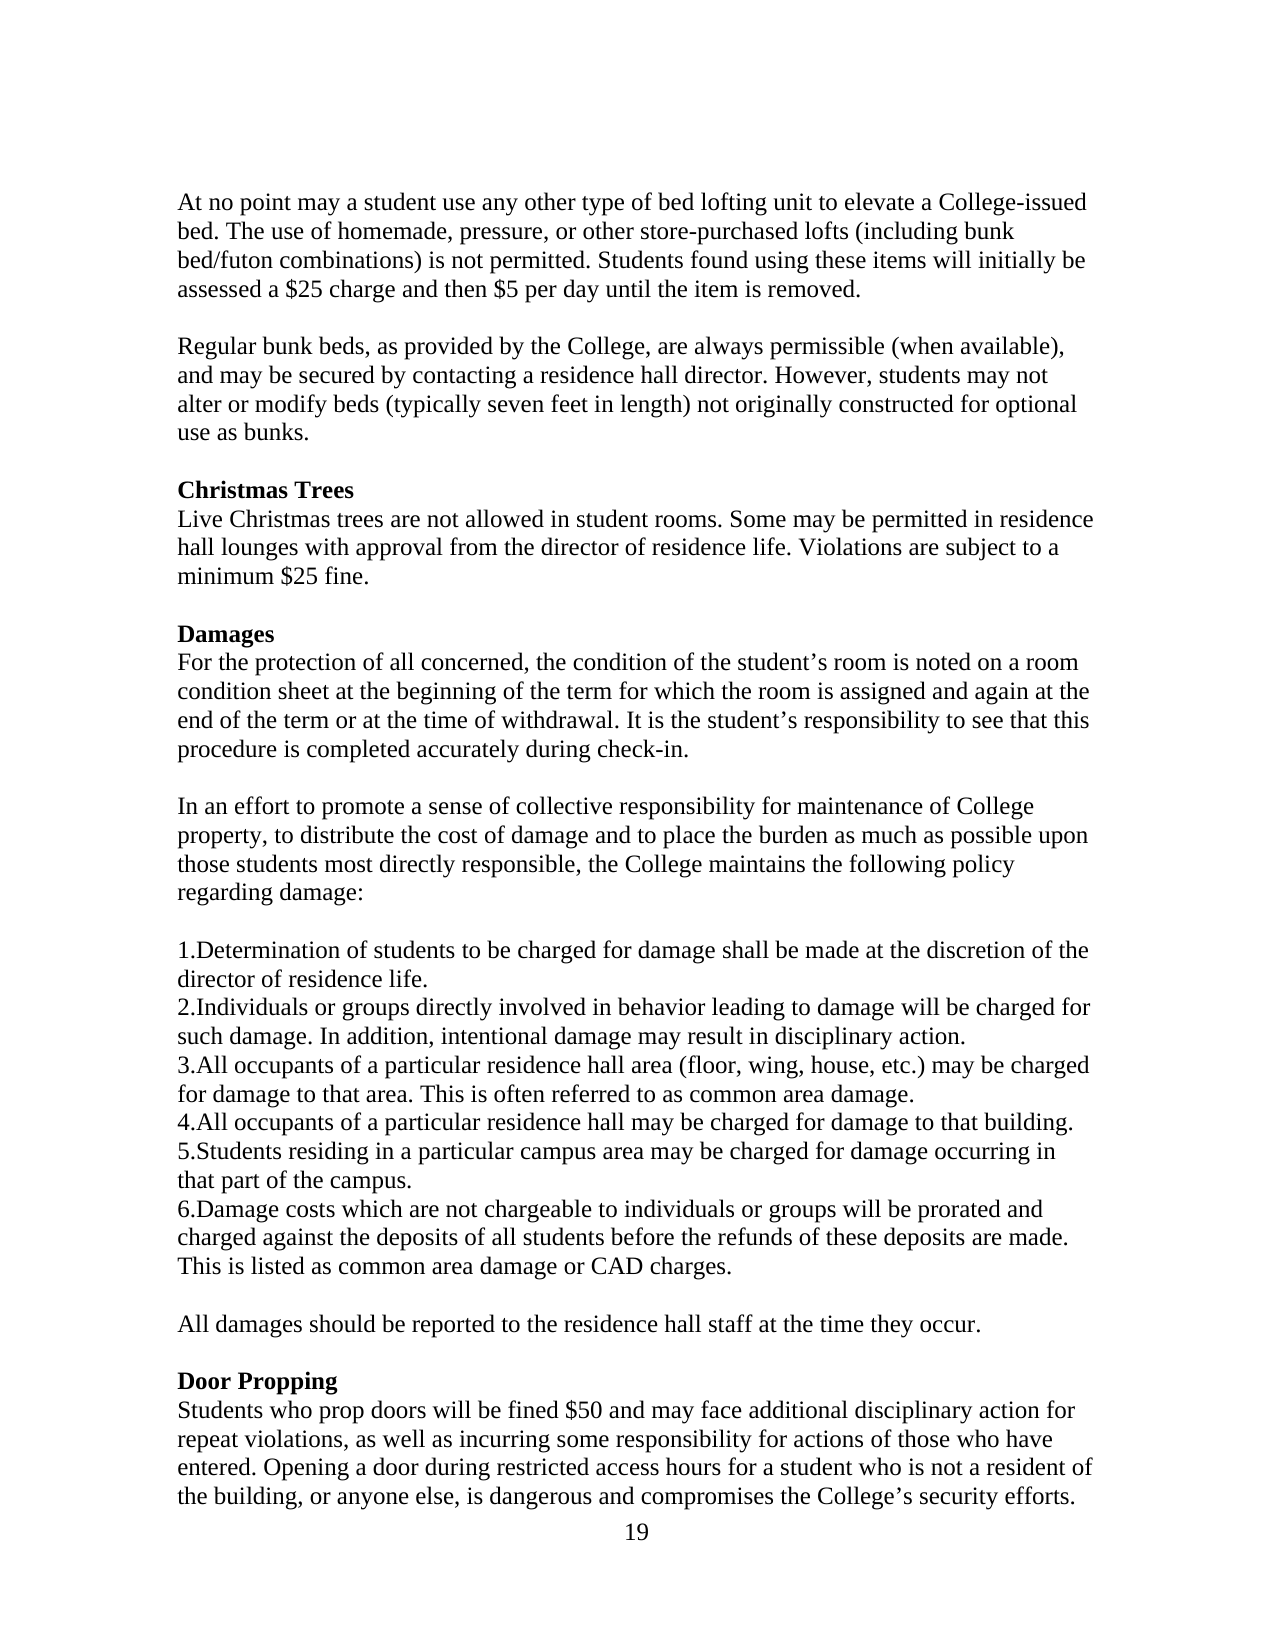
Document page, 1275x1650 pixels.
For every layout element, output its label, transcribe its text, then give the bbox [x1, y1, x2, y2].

text Live Christmas trees are not allowed in student rooms. Some may be permitted in residence hall lounges with approval from the director of residence life. Violations are subject to a minimum $25 fine. [177, 504, 1096, 590]
text 2.Individuals or groups directly involved in behavior leading to damage will be charged for such damage. In addition, intentional damage may result in disciplinary action. [177, 992, 1096, 1050]
text In an effort to promote a sense of collective responsibility for maintenance of College property, to distribute the cost of damage and to place the burden as much as possible upon those students most directly responsible, the College maintains the following policy regarding damage: [177, 791, 1096, 906]
text All damages should be reported to the residence hall staff at the time they occur. [177, 1309, 1096, 1337]
text 6.Damage costs which are not chargeable to individuals or groups will be prorated and charged against the deposits of all students before the refunds of these deposits are made. This is listed as common area damage or CAD charges. [177, 1194, 1096, 1280]
text At no point may a student use any other type of bed lofting unit to elevate a College-issued bed. The use of homemade, pressure, or other store-purchased lofts (including bunk bed/futon combinations) is not permitted. Students found using these items will initially be assessed a $25 charge and then $5 per day until the item is removed. [177, 187, 1096, 302]
text For the protection of all concerned, the condition of the student’s room is noted on a room condition sheet at the beginning of the term for which the room is assigned and again at the end of the term or at the time of withdrawal. It is the student’s responsibility to see that this procedure is completed accurately during check-in. [177, 647, 1096, 762]
text 5.Students residing in a particular campus area may be charged for damage occurring in that part of the campus. [177, 1136, 1096, 1194]
text Door Propping [177, 1366, 1096, 1395]
text 4.All occupants of a particular residence hall may be charged for damage to that building. [177, 1107, 1096, 1136]
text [177, 1395, 1096, 1510]
text Damages [177, 619, 1096, 647]
text 3.All occupants of a particular residence hall area (floor, wing, house, etc.) may be charged for damage to that area. This is often referred to as common area damage. [177, 1050, 1096, 1107]
text Christmas Trees [177, 475, 1096, 504]
text 1.Determination of students to be charged for damage shall be made at the discretion of the director of residence life. [177, 935, 1096, 992]
text Regular bunk beds, as provided by the College, are always permissible (when available), and may be secured by contacting a residence hall director. However, students may not alter or modify beds (typically seven feet in length) not originally constructed for optional use as bunks. [177, 331, 1096, 446]
